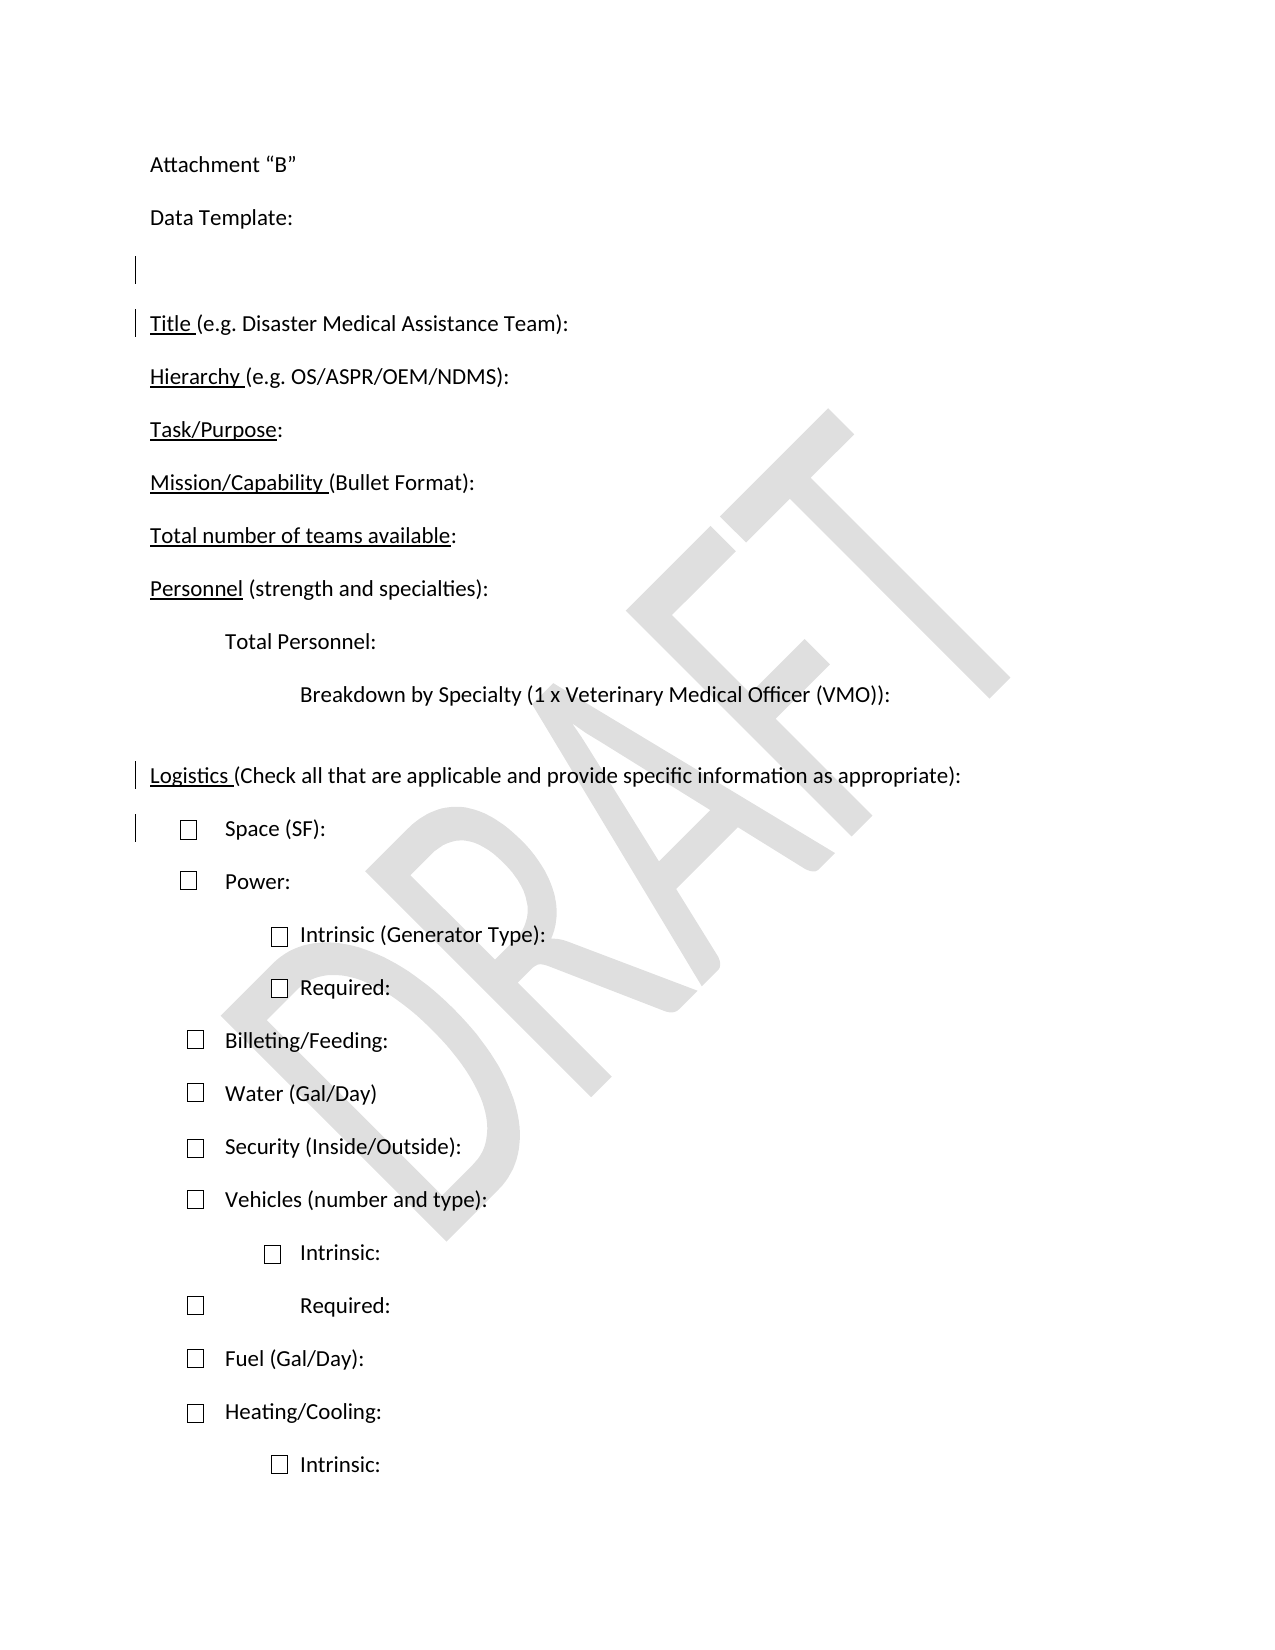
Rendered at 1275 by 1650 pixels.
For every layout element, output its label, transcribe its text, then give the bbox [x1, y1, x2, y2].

text Billeting/Feeding: [150, 1026, 1125, 1054]
text Mission/Capability (Bullet Format): [150, 468, 1125, 496]
text Required: [150, 1291, 1125, 1319]
text Total number of teams available: [150, 521, 1125, 549]
text Intrinsic: [150, 1238, 1125, 1266]
text Space (SF): [150, 814, 1125, 842]
text Breakdown by Specialty (1 x Veterinary Medical Officer (VMO)): [150, 680, 1125, 708]
text Water (Gal/Day) [150, 1079, 1125, 1107]
text Personnel (strength and specialties): [150, 574, 1125, 602]
text Data Template: [150, 203, 1125, 231]
text Required: [225, 973, 1125, 1001]
text Title (e.g. Disaster Medical Assistance Team): [150, 309, 1125, 337]
text Hierarchy (e.g. OS/ASPR/OEM/NDMS): [150, 362, 1125, 390]
text Total Personnel: [150, 627, 1125, 655]
text Logistics (Check all that are applicable and provide specific information as appropriate): [150, 761, 1125, 789]
text Intrinsic: [225, 1451, 1125, 1478]
text Power: [150, 867, 1125, 895]
text Security (Inside/Outside): [150, 1132, 1125, 1160]
text Heating/Cooling: [150, 1397, 1125, 1426]
text Attachment “B” [150, 150, 1125, 178]
text Vehicles (number and type): [150, 1185, 1125, 1213]
text Intrinsic (Generator Type): [225, 920, 1125, 948]
text Task/Purpose: [150, 415, 1125, 443]
text Fuel (Gal/Day): [150, 1344, 1125, 1372]
